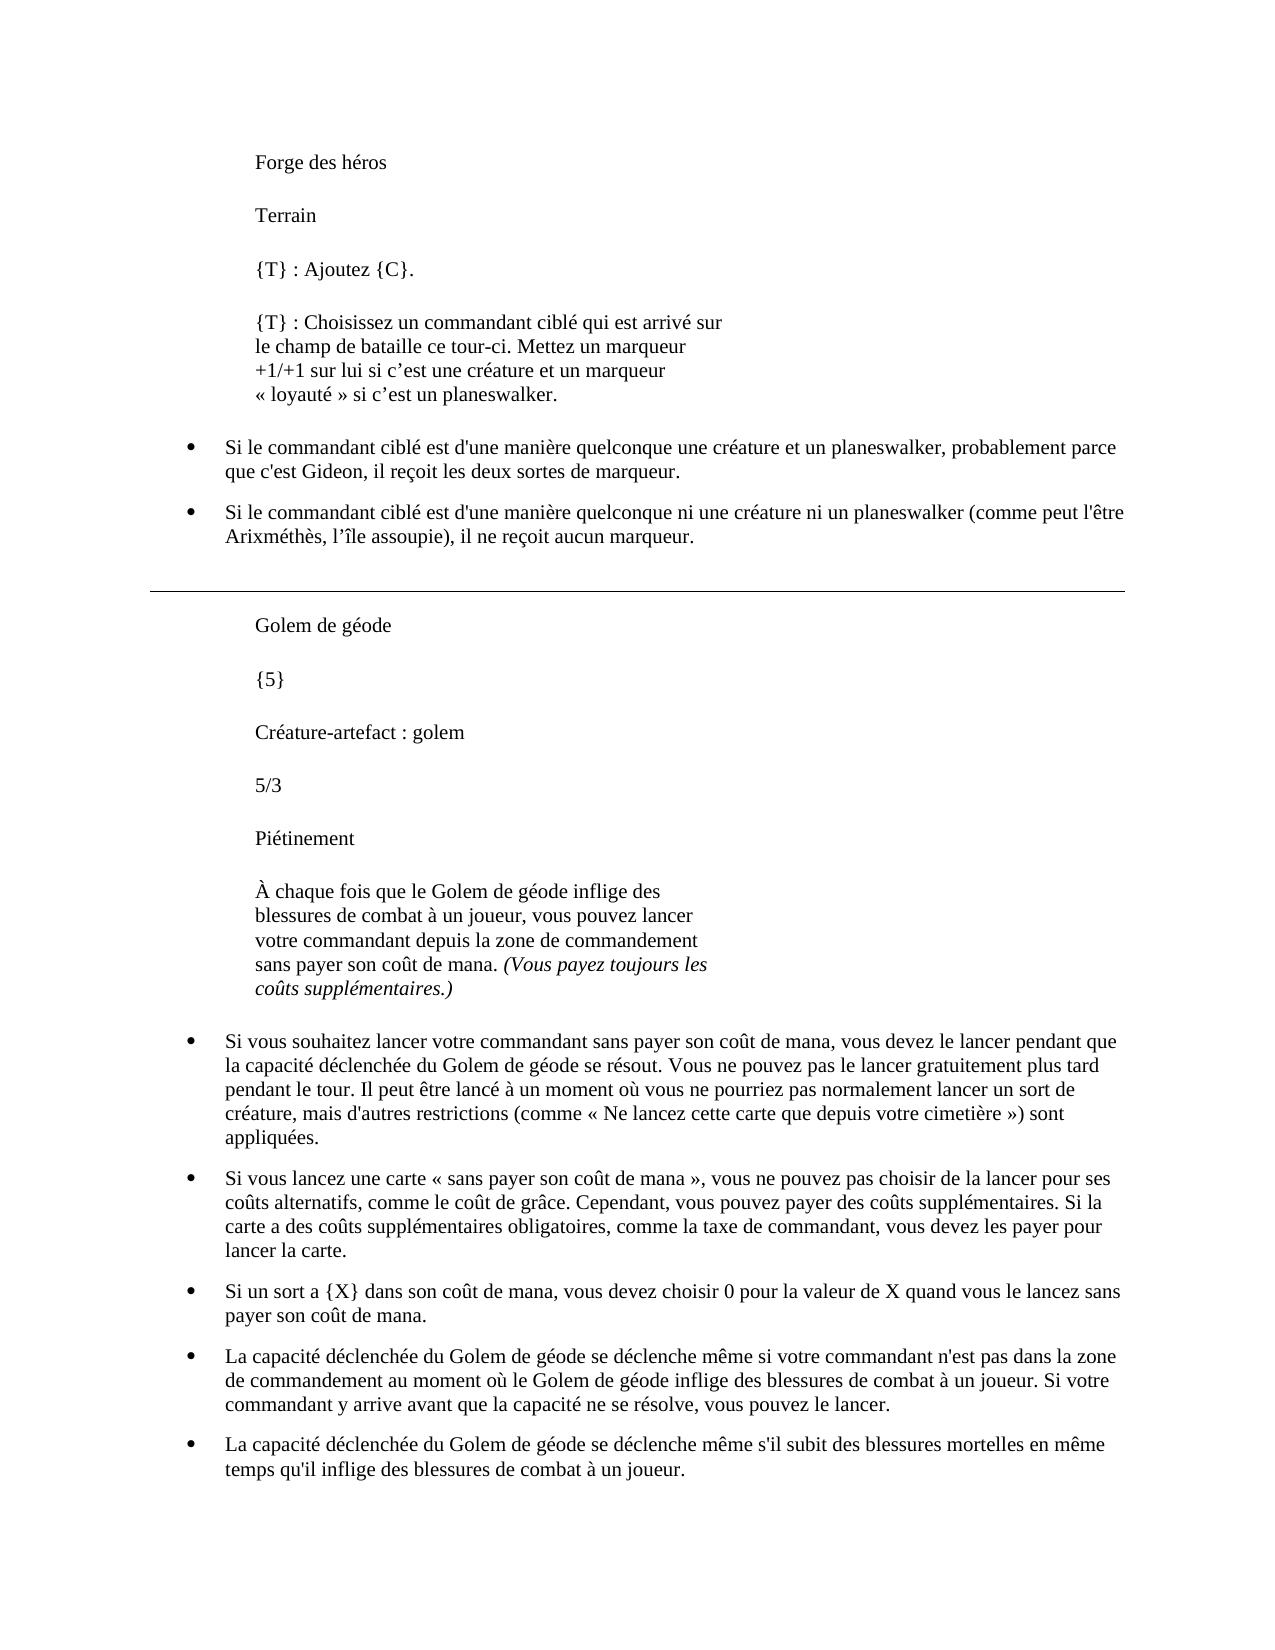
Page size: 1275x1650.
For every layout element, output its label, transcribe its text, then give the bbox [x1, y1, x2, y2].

text Forge des héros [255, 150, 735, 174]
list Si le commandant ciblé est d'une manière quelconque une créature et un planeswalker, probablement parce que c'est Gideon, il reçoit les deux sortes de marqueur. [187, 435, 1125, 483]
text Piétinement [255, 826, 735, 850]
list Si vous souhaitez lancer votre commandant sans payer son coût de mana, vous devez le lancer pendant que la capacité déclenchée du Golem de géode se résout. Vous ne pouvez pas le lancer gratuitement plus tard pendant le tour. Il peut être lancé à un moment où vous ne pourriez pas normalement lancer un sort de créature, mais d'autres restrictions (comme « Ne lancez cette carte que depuis votre cimetière ») sont appliquées. [187, 1029, 1125, 1149]
text {5} [255, 666, 735, 691]
text {T} : Choisissez un commandant ciblé qui est arrivé sur le champ de bataille ce tour-ci. Mettez un marqueur +1/+1 sur lui si c’est une créature et un marqueur « loyauté » si c’est un planeswalker. [255, 310, 735, 406]
list Si vous lancez une carte « sans payer son coût de mana », vous ne pouvez pas choisir de la lancer pour ses coûts alternatifs, comme le coût de grâce. Cependant, vous pouvez payer des coûts supplémentaires. Si la carte a des coûts supplémentaires obligatoires, comme la taxe de commandant, vous devez les payer pour lancer la carte. [187, 1166, 1125, 1262]
text Créature-artefact : golem [255, 720, 735, 744]
text Terrain [255, 203, 735, 227]
list Si un sort a {X} dans son coût de mana, vous devez choisir 0 pour la valeur de X quand vous le lancez sans payer son coût de mana. [187, 1279, 1125, 1327]
list La capacité déclenchée du Golem de géode se déclenche même si votre commandant n'est pas dans la zone de commandement au moment où le Golem de géode inflige des blessures de combat à un joueur. Si votre commandant y arrive avant que la capacité ne se résolve, vous pouvez le lancer. [187, 1343, 1125, 1416]
text À chaque fois que le Golem de géode inflige des blessures de combat à un joueur, vous pouvez lancer votre commandant depuis la zone de commandement sans payer son coût de mana. (Vous payez toujours les coûts supplémentaires.) [255, 879, 735, 1000]
list La capacité déclenchée du Golem de géode se déclenche même s'il subit des blessures mortelles en même temps qu'il inflige des blessures de combat à un joueur. [187, 1432, 1125, 1481]
text 5/3 [255, 773, 735, 797]
text Golem de géode [255, 613, 735, 637]
text {T} : Ajoutez {C}. [255, 256, 735, 281]
list Si le commandant ciblé est d'une manière quelconque ni une créature ni un planeswalker (comme peut l'être Arixméthès, l’île assoupie), il ne reçoit aucun marqueur. [187, 500, 1125, 548]
